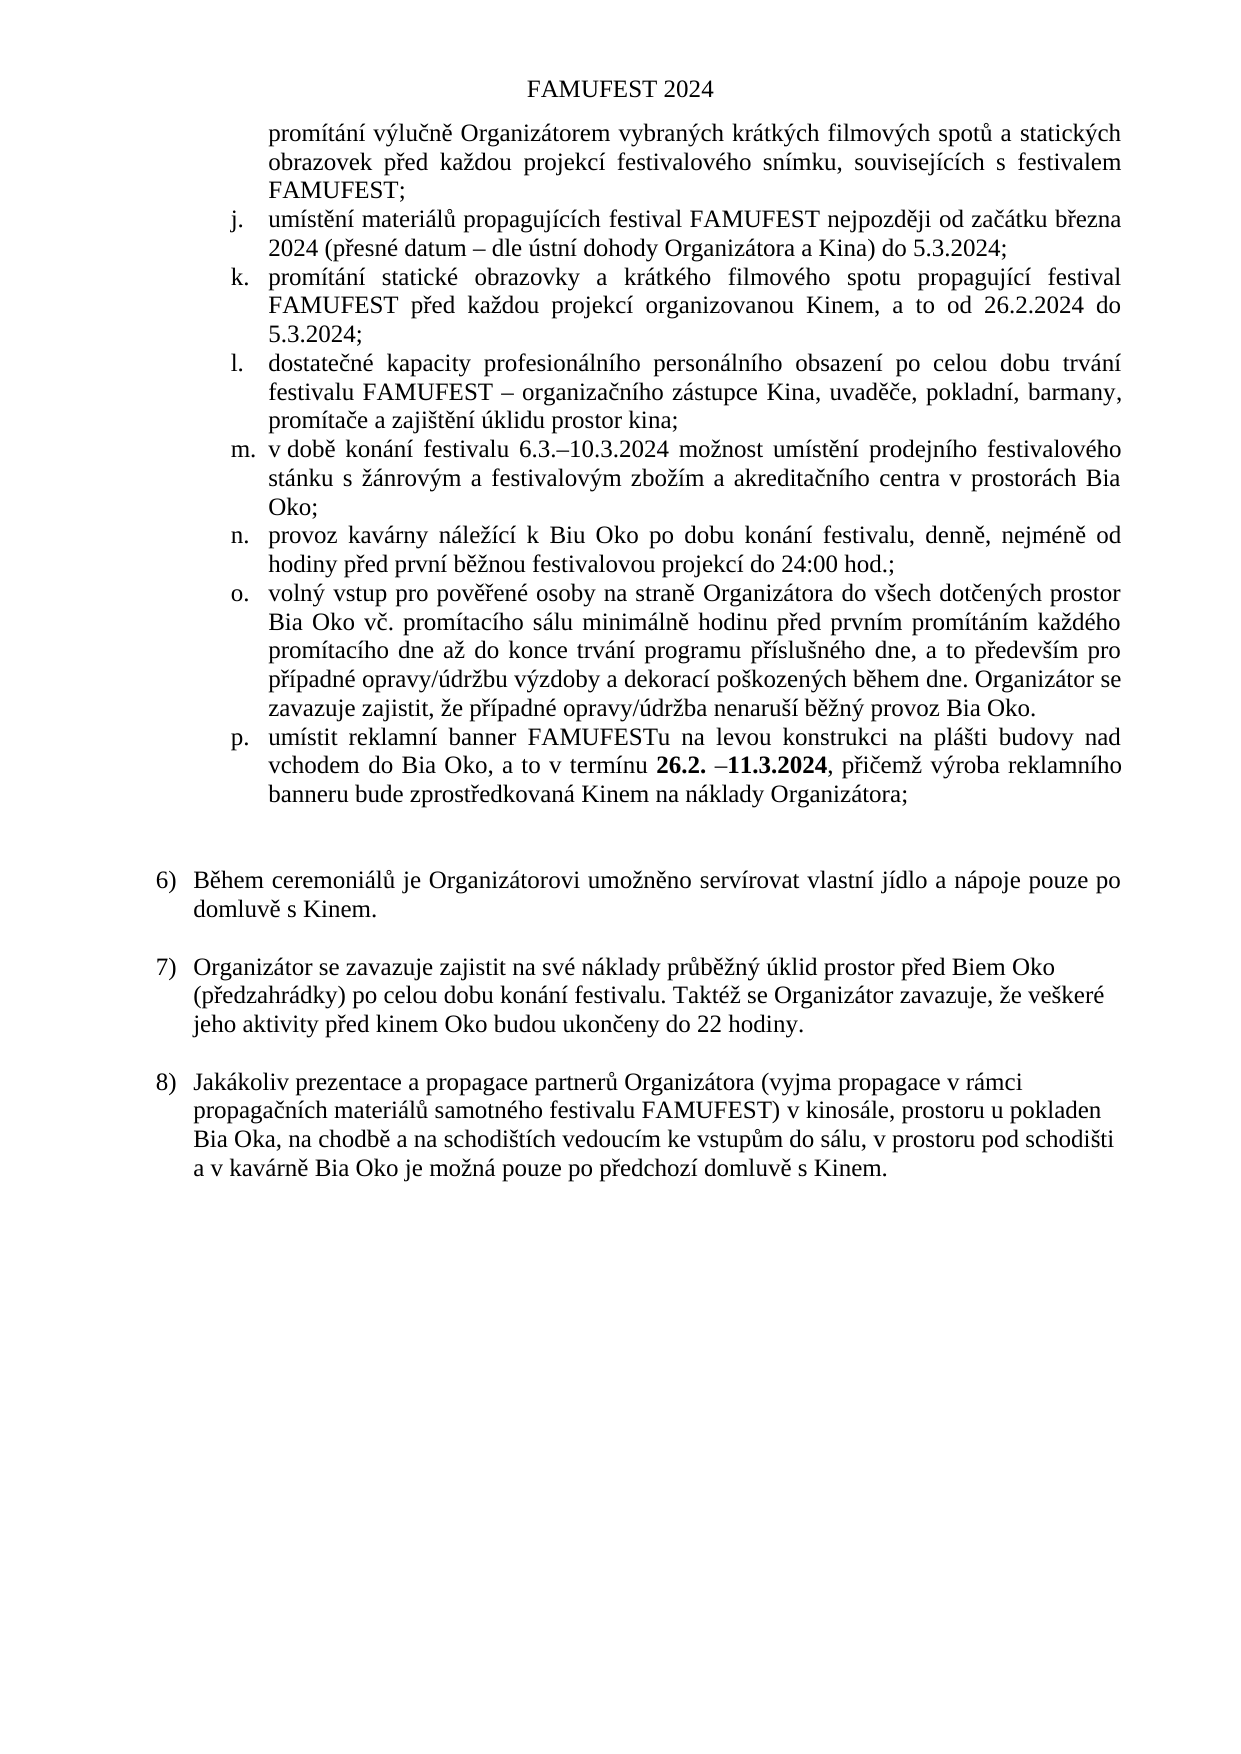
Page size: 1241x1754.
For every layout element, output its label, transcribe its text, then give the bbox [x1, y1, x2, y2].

list umístit reklamní banner FAMUFESTu na levou konstrukci na plášti budovy nad vchodem do Bia Oko, a to v termínu 26.2. –11.3.2024, přičemž výroba reklamního banneru bude zprostředkovaná Kinem na náklady Organizátora; [231, 722, 1122, 808]
list v době konání festivalu 6.3.–10.3.2024 možnost umístění prodejního festivalového stánku s žánrovým a festivalovým zbožím a akreditačního centra v prostorách Bia Oko; [231, 434, 1122, 521]
list Organizátor se zavazuje zajistit na své náklady průběžný úklid prostor před Biem Oko (předzahrádky) po celou dobu konání festivalu. Taktéž se Organizátor zavazuje, že veškeré jeho aktivity před kinem Oko budou ukončeny do 22 hodiny. [156, 952, 1122, 1038]
list promítání statické obrazovky a krátkého filmového spotu propagující festival FAMUFEST před každou projekcí organizovanou Kinem, a to od 26.2.2024 do 5.3.2024; [231, 262, 1122, 348]
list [231, 118, 1122, 204]
list Během ceremoniálů je Organizátorovi umožněno servírovat vlastní jídlo a nápoje pouze po domluvě s Kinem. [156, 866, 1122, 923]
list umístění materiálů propagujících festival FAMUFEST nejpozději od začátku března 2024 (přesné datum – dle ústní dohody Organizátora a Kina) do 5.3.2024; [231, 204, 1122, 262]
list provoz kavárny náležící k Biu Oko po dobu konání festivalu, denně, nejméně od hodiny před první běžnou festivalovou projekcí do 24:00 hod.; [231, 521, 1122, 578]
list dostatečné kapacity profesionálního personálního obsazení po celou dobu trvání festivalu FAMUFEST – organizačního zástupce Kina, uvaděče, pokladní, barmany, promítače a zajištění úklidu prostor kina; [231, 348, 1122, 434]
list Jakákoliv prezentace a propagace partnerů Organizátora (vyjma propagace v rámci propagačních materiálů samotného festivalu FAMUFEST) v kinosále, prostoru u pokladen Bia Oka, na chodbě a na schodištích vedoucím ke vstupům do sálu, v prostoru pod schodišti a v kavárně Bia Oko je možná pouze po předchozí domluvě s Kinem. [156, 1067, 1122, 1182]
list volný vstup pro pověřené osoby na straně Organizátora do všech dotčených prostor Bia Oko vč. promítacího sálu minimálně hodinu před prvním promítáním každého promítacího dne až do konce trvání programu příslušného dne, a to především pro případné opravy/údržbu výzdoby a dekorací poškozených během dne. Organizátor se zavazuje zajistit, že případné opravy/údržba nenaruší běžný provoz Bia Oko. [231, 578, 1122, 722]
